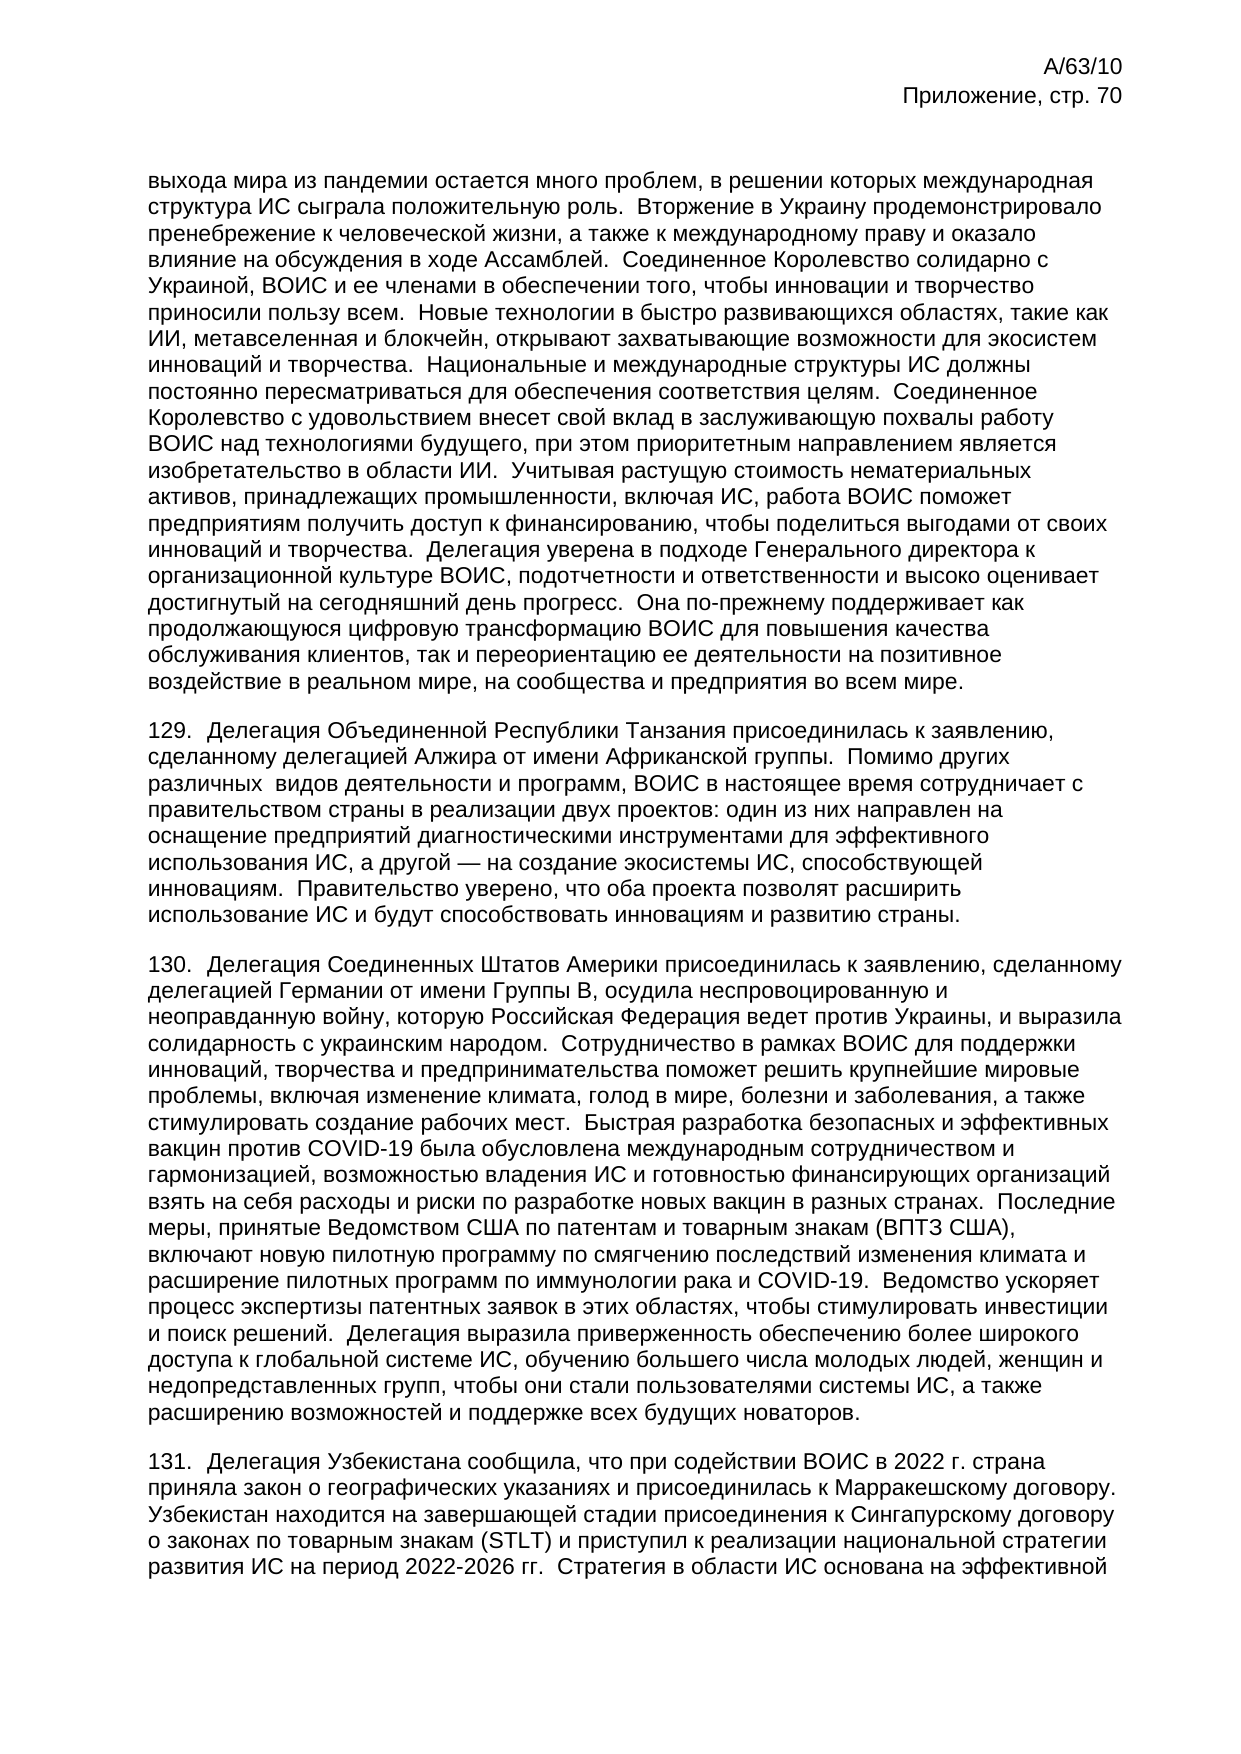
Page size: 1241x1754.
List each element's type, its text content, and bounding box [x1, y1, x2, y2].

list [148, 167, 1122, 694]
list Делегация Соединенных Штатов Америки присоединилась к заявлению, сделанному делегацией Германии от имени Группы В, осудила неспровоцированную и неоправданную войну, которую Российская Федерация ведет против Украины, и выразила солидарность с украинским народом. Сотрудничество в рамках ВОИС для поддержки инноваций, творчества и предпринимательства поможет решить крупнейшие мировые проблемы, включая изменение климата, голод в мире, болезни и заболевания, а также стимулировать создание рабочих мест. Быстрая разработка безопасных и эффективных вакцин против COVID-19 была обусловлена международным сотрудничеством и гармонизацией, возможностью владения ИС и готовностью финансирующих организаций взять на себя расходы и риски по разработке новых вакцин в разных странах. Последние меры, принятые Ведомством США по патентам и товарным знакам (ВПТЗ США), включают новую пилотную программу по смягчению последствий изменения климата и расширение пилотных программ по иммунологии рака и COVID-19. Ведомство ускоряет процесс экспертизы патентных заявок в этих областях, чтобы стимулировать инвестиции и поиск решений. Делегация выразила приверженность обеспечению более широкого доступа к глобальной системе ИС, обучению большего числа молодых людей, женщин и недопредставленных групп, чтобы они стали пользователями системы ИС, а также расширению возможностей и поддержке всех будущих новаторов. [148, 951, 1122, 1425]
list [148, 1448, 1122, 1580]
list Делегация Объединенной Республики Танзания присоединилась к заявлению, сделанному делегацией Алжира от имени Африканской группы. Помимо других различных видов деятельности и программ, ВОИС в настоящее время сотрудничает с правительством страны в реализации двух проектов: один из них направлен на оснащение предприятий диагностическими инструментами для эффективного использования ИС, а другой ― на создание экосистемы ИС, способствующей инновациям. Правительство уверено, что оба проекта позволят расширить использование ИС и будут способствовать инновациям и развитию страны. [148, 717, 1122, 928]
